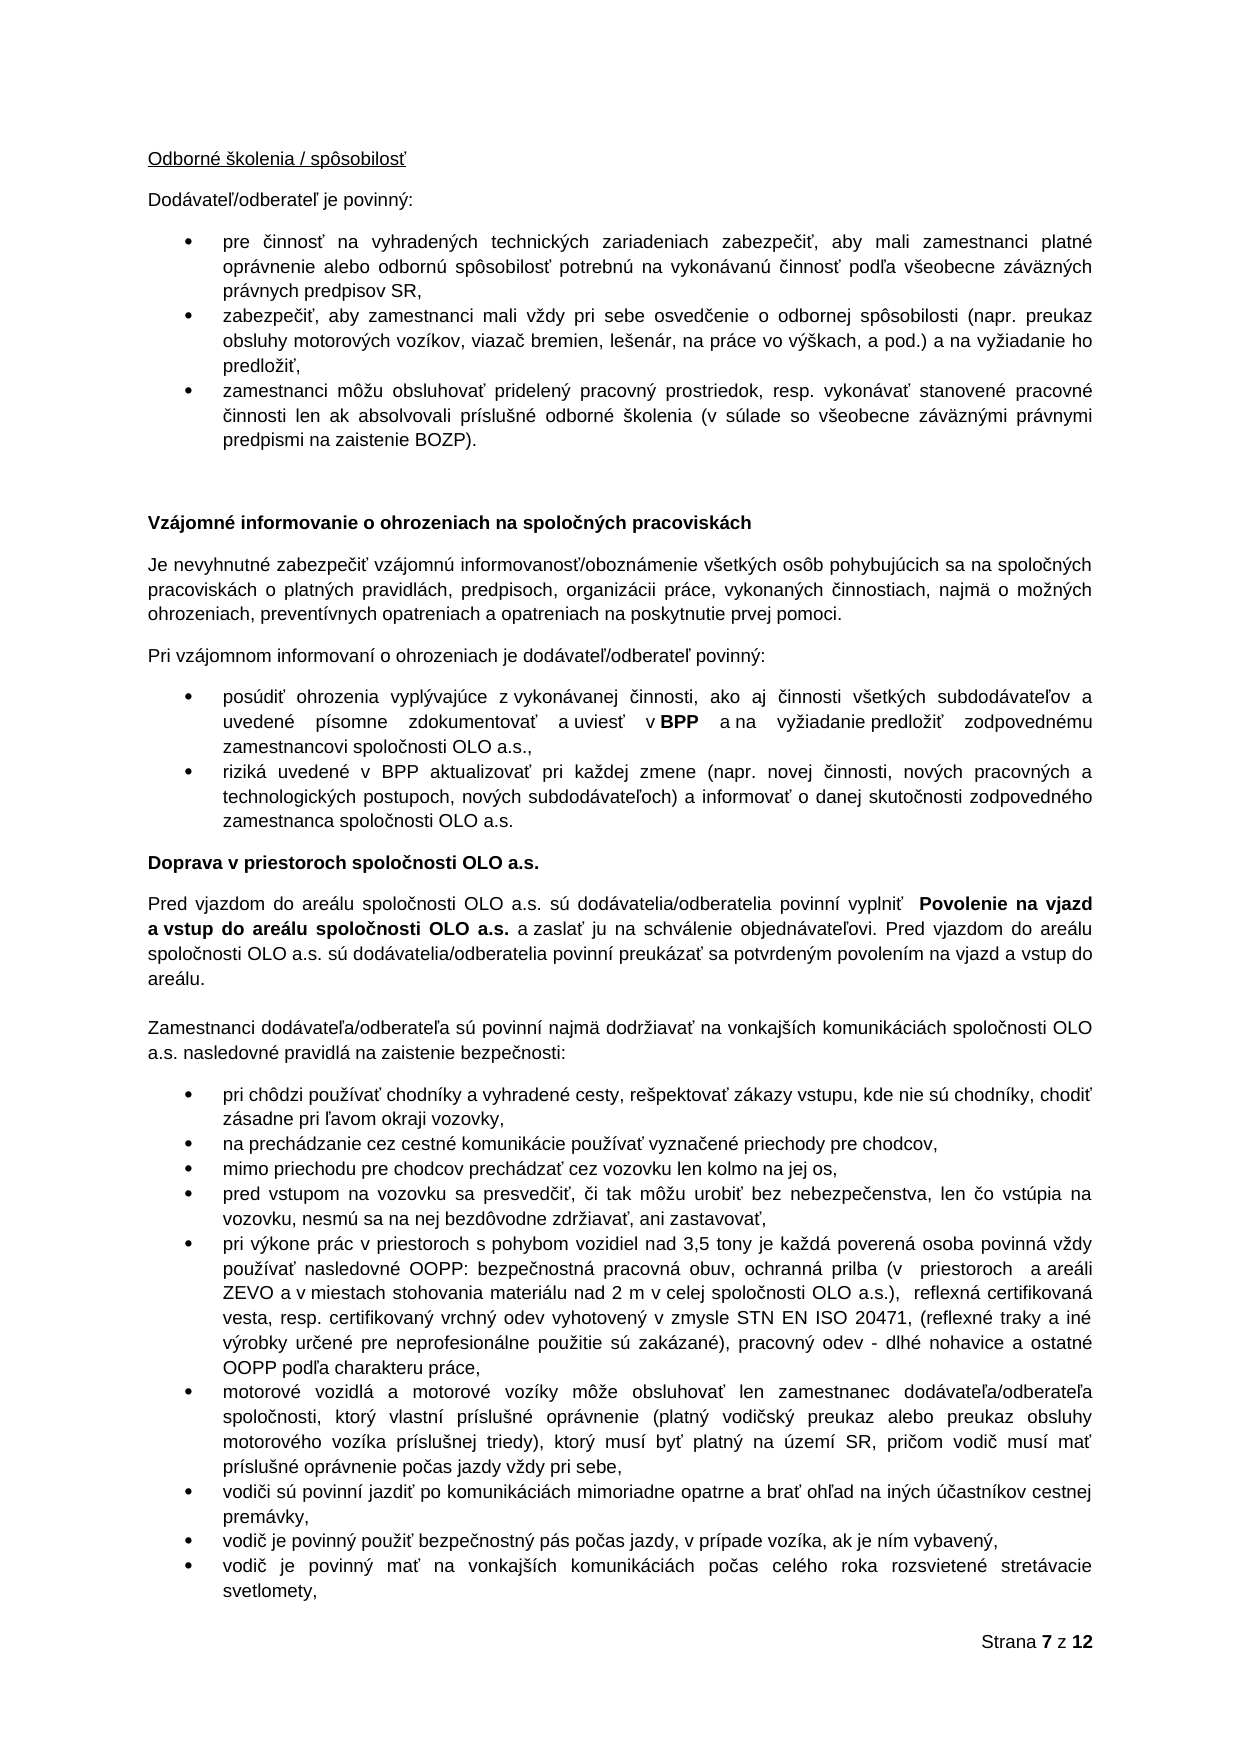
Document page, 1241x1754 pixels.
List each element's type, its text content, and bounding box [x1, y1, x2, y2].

list na prechádzanie cez cestné komunikácie používať vyznačené priechody pre chodcov, [185, 1133, 1093, 1155]
list zamestnanci môžu obsluhovať pridelený pracovný prostriedok, resp. vykonávať stanovené pracovné činnosti len ak absolvovali príslušné odborné školenia (v súlade so všeobecne záväznými právnymi predpismi na zaistenie BOZP). [185, 379, 1093, 451]
list riziká uvedené v BPP aktualizovať pri každej zmene (napr. novej činnosti, nových pracovných a technologických postupoch, nových subdodávateľoch) a informovať o danej skutočnosti zodpovedného zamestnanca spoločnosti OLO a.s. [185, 761, 1093, 832]
text Vzájomné informovanie o ohrozeniach na spoločných pracoviskách [148, 512, 1093, 534]
list vodiči sú povinní jazdiť po komunikáciách mimoriadne opatrne a brať ohľad na iných účastníkov cestnej premávky, [185, 1481, 1093, 1527]
list mimo priechodu pre chodcov prechádzať cez vozovku len kolmo na jej os, [185, 1158, 1093, 1179]
list pred vstupom na vozovku sa presvedčiť, či tak môžu urobiť bez nebezpečenstva, len čo vstúpia na vozovku, nesmú sa na nej bezdôvodne zdržiavať, ani zastavovať, [185, 1183, 1093, 1229]
text Zamestnanci dodávateľa/odberateľa sú povinní najmä dodržiavať na vonkajších komunikáciách spoločnosti OLO a.s. nasledovné pravidlá na zaistenie bezpečnosti: [148, 1017, 1093, 1063]
list pre činnosť na vyhradených technických zariadeniach zabezpečiť, aby mali zamestnanci platné oprávnenie alebo odbornú spôsobilosť potrebnú na vykonávanú činnosť podľa všeobecne záväzných právnych predpisov SR, [185, 231, 1093, 302]
text Pred vjazdom do areálu spoločnosti OLO a.s. sú dodávatelia/odberatelia povinní vyplniť Povolenie na vjazd a vstup do areálu spoločnosti OLO a.s. a zaslať ju na schválenie objednávateľovi. Pred vjazdom do areálu spoločnosti OLO a.s. sú dodávatelia/odberatelia povinní preukázať sa potvrdeným povolením na vjazd a vstup do areálu. [148, 893, 1093, 989]
text Dodávateľ/odberateľ je povinný: [148, 189, 1093, 211]
text Je nevyhnutné zabezpečiť vzájomnú informovanosť/oboznámenie všetkých osôb pohybujúcich sa na spoločných pracoviskách o platných pravidlách, predpisoch, organizácii práce, vykonaných činnostiach, najmä o možných ohrozeniach, preventívnych opatreniach a opatreniach na poskytnutie prvej pomoci. [148, 553, 1093, 625]
text Doprava v priestoroch spoločnosti OLO a.s. [148, 852, 1093, 873]
list vodič je povinný mať na vonkajších komunikáciách počas celého roka rozsvietené stretávacie svetlomety, [185, 1555, 1093, 1602]
list motorové vozidlá a motorové vozíky môže obsluhovať len zamestnanec dodávateľa/odberateľa spoločnosti, ktorý vlastní príslušné oprávnenie (platný vodičský preukaz alebo preukaz obsluhy motorového vozíka príslušnej triedy), ktorý musí byť platný na území SR, pričom vodič musí mať príslušné oprávnenie počas jazdy vždy pri sebe, [185, 1381, 1093, 1477]
list vodič je povinný použiť bezpečnostný pás počas jazdy, v prípade vozíka, ak je ním vybavený, [185, 1530, 1093, 1552]
text Pri vzájomnom informovaní o ohrozeniach je dodávateľ/odberateľ povinný: [148, 644, 1093, 666]
list pri chôdzi používať chodníky a vyhradené cesty, rešpektovať zákazy vstupu, kde nie sú chodníky, chodiť zásadne pri ľavom okraji vozovky, [185, 1083, 1093, 1130]
list pri výkone prác v priestoroch s pohybom vozidiel nad 3,5 tony je každá poverená osoba povinná vždy používať nasledovné OOPP: bezpečnostná pracovná obuv, ochranná prilba (v priestoroch a areáli ZEVO a v miestach stohovania materiálu nad 2 m v celej spoločnosti OLO a.s.), reflexná certifikovaná vesta, resp. certifikovaný vrchný odev vyhotovený v zmysle STN EN ISO 20471, (reflexné traky a iné výrobky určené pre neprofesionálne použitie sú zakázané), pracovný odev - dlhé nohavice a ostatné OOPP podľa charakteru práce, [185, 1232, 1093, 1378]
text Odborné školenia / spôsobilosť [148, 148, 1093, 169]
list zabezpečiť, aby zamestnanci mali vždy pri sebe osvedčenie o odbornej spôsobilosti (napr. preukaz obsluhy motorových vozíkov, viazač bremien, lešenár, na práce vo výškach, a pod.) a na vyžiadanie ho predložiť, [185, 305, 1093, 376]
list posúdiť ohrozenia vyplývajúce z vykonávanej činnosti, ako aj činnosti všetkých subdodávateľov a uvedené písomne zdokumentovať a uviesť v BPP a na vyžiadanie predložiť zodpovednému zamestnancovi spoločnosti OLO a.s., [185, 686, 1093, 757]
